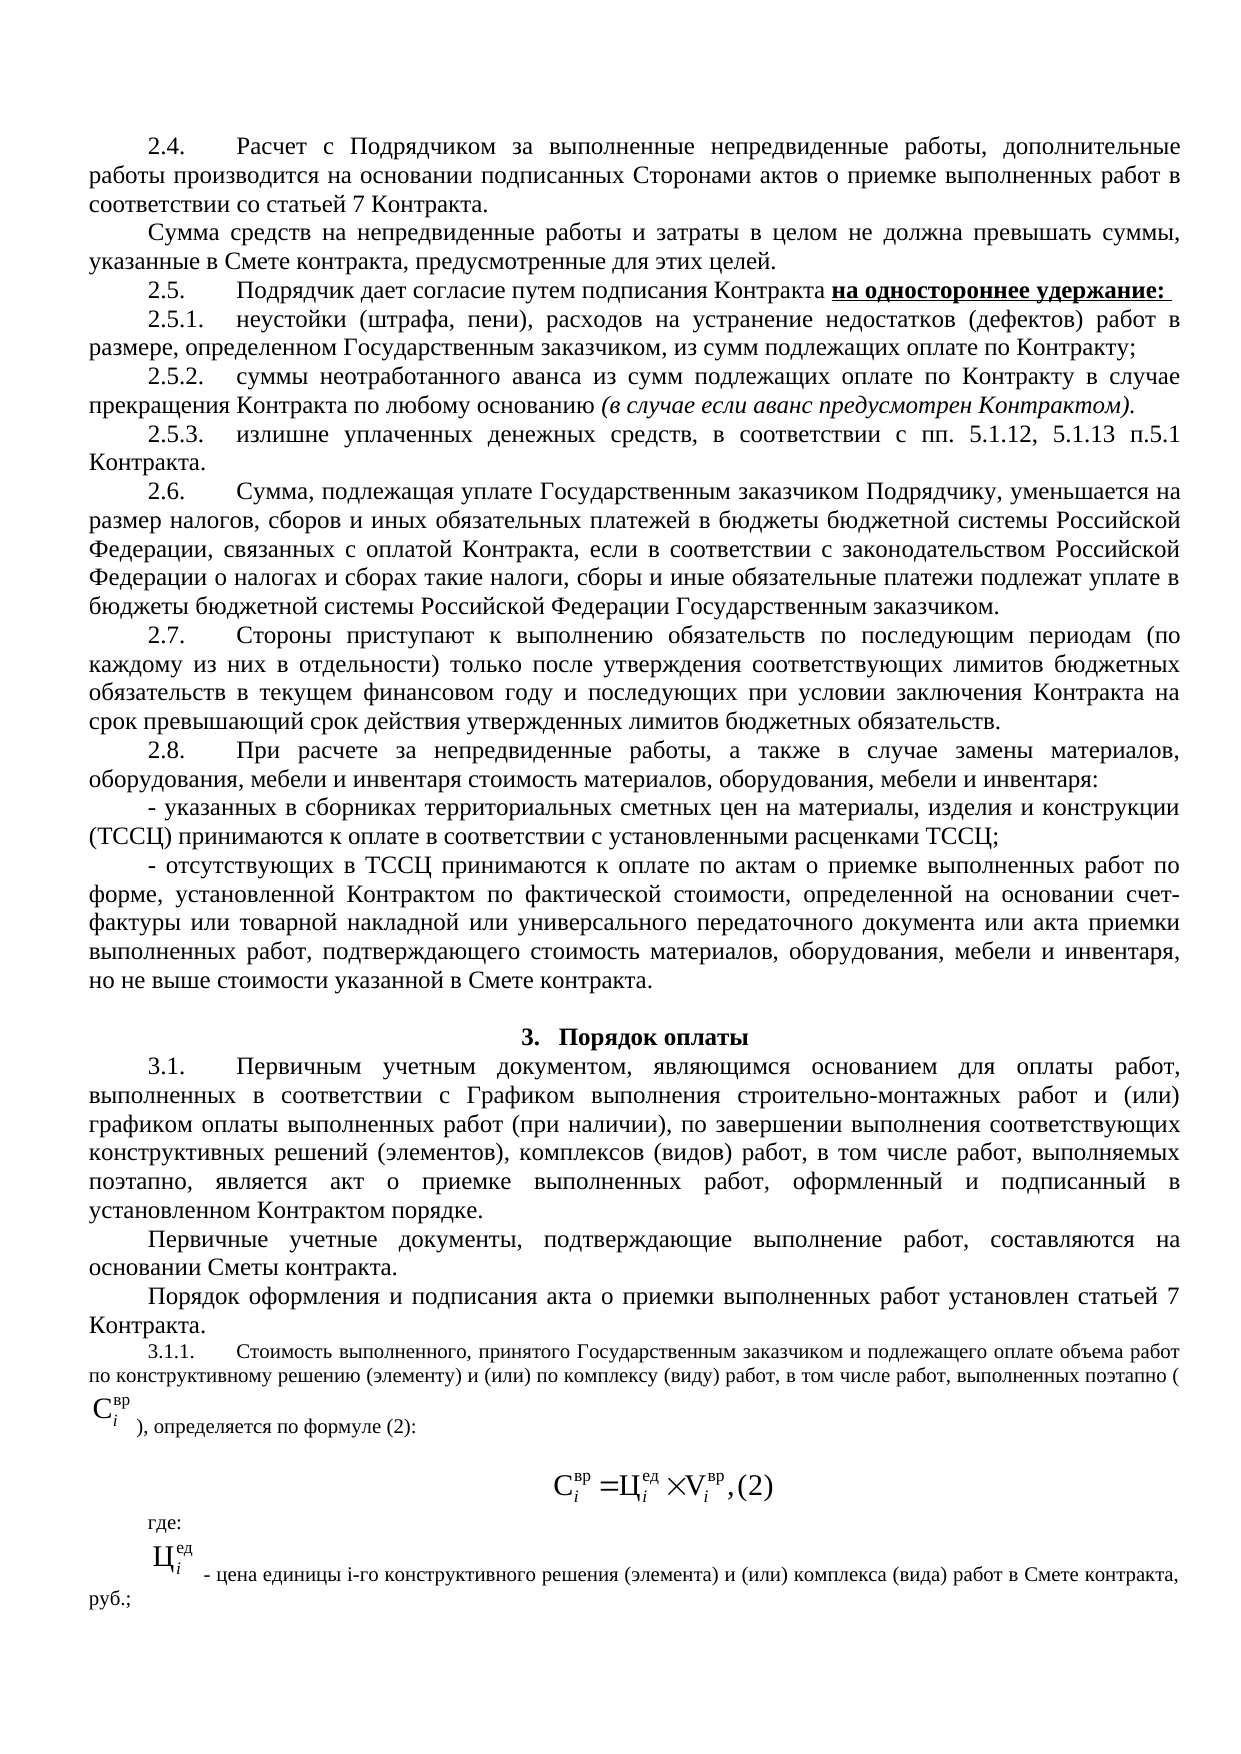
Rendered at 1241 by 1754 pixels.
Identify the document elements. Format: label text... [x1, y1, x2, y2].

list Стоимость выполненного, принятого Государственным заказчиком и подлежащего оплате объема работ по конструктивному решению (элементу) и (или) по комплексу (виду) работ, в том числе работ, выполненных поэтапно (), определяется по формуле (2): [89, 1339, 1181, 1438]
list - указанных в сборниках территориальных сметных цен на материалы, изделия и конструкции (ТССЦ) принимаются к оплате в соответствии с установленными расценками ТССЦ; [89, 792, 1181, 850]
list При расчете за непредвиденные работы, а также в случае замены материалов, оборудования, мебели и инвентаря стоимость материалов, оборудования, мебели и инвентаря: [89, 735, 1181, 792]
list Порядок оплаты [89, 1022, 1181, 1051]
list Подрядчик дает согласие путем подписания Контракта на одностороннее удержание: [89, 275, 1181, 304]
text - цена единицы i-го конструктивного решения (элемента) и (или) комплекса (вида) работ в Смете контракта, руб.; [89, 1534, 1181, 1610]
list неустойки (штрафа, пени), расходов на устранение недостатков (дефектов) работ в размере, определенном Государственным заказчиком, из сумм подлежащих оплате по Контракту; [89, 304, 1181, 361]
list - отсутствующих в ТССЦ принимаются к оплате по актам о приемке выполненных работ по форме, установленной Контрактом по фактической стоимости, определенной на основании счет-фактуры или товарной накладной или универсального передаточного документа или акта приемки выполненных работ, подтверждающего стоимость материалов, оборудования, мебели и инвентаря, но не выше стоимости указанной в Смете контракта. [89, 850, 1181, 994]
list Стороны приступают к выполнению обязательств по последующим периодам (по каждому из них в отдельности) только после утверждения соответствующих лимитов бюджетных обязательств в текущем финансовом году и последующих при условии заключения Контракта на срок превышающий срок действия утвержденных лимитов бюджетных обязательств. [89, 620, 1181, 735]
text Сумма средств на непредвиденные работы и затраты в целом не должна превышать суммы, указанные в Смете контракта, предусмотренные для этих целей. [89, 217, 1181, 275]
text Первичные учетные документы, подтверждающие выполнение работ, составляются на основании Сметы контракта. [89, 1224, 1181, 1281]
list Сумма, подлежащая уплате Государственным заказчиком Подрядчику, уменьшается на размер налогов, сборов и иных обязательных платежей в бюджеты бюджетной системы Российской Федерации, связанных с оплатой Контракта, если в соответствии с законодательством Российской Федерации о налогах и сборах такие налоги, сборы и иные обязательные платежи подлежат уплате в бюджеты бюджетной системы Российской Федерации Государственным заказчиком. [89, 476, 1181, 620]
list Расчет с Подрядчиком за выполненные непредвиденные работы, дополнительные работы производится на основании подписанных Сторонами актов о приемке выполненных работ в соответствии со статьей 7 Контракта. [89, 131, 1181, 217]
list суммы неотработанного аванса из сумм подлежащих оплате по Контракту в случае прекращения Контракта по любому основанию (в случае если аванс предусмотрен Контрактом). [89, 361, 1181, 419]
list излишне уплаченных денежных средств, в соответствии с пп. 5.1.12, 5.1.13 п.5.1 Контракта. [89, 419, 1181, 476]
text где: [89, 1510, 1181, 1534]
text Порядок оформления и подписания акта о приемки выполненных работ установлен статьей 7 Контракта. [89, 1281, 1181, 1339]
list Первичным учетным документом, являющимся основанием для оплаты работ, выполненных в соответствии с Графиком выполнения строительно-монтажных работ и (или) графиком оплаты выполненных работ (при наличии), по завершении выполнения соответствующих конструктивных решений (элементов), комплексов (видов) работ, в том числе работ, выполняемых поэтапно, является акт о приемке выполненных работ, оформленный и подписанный в установленном Контрактом порядке. [89, 1051, 1181, 1224]
